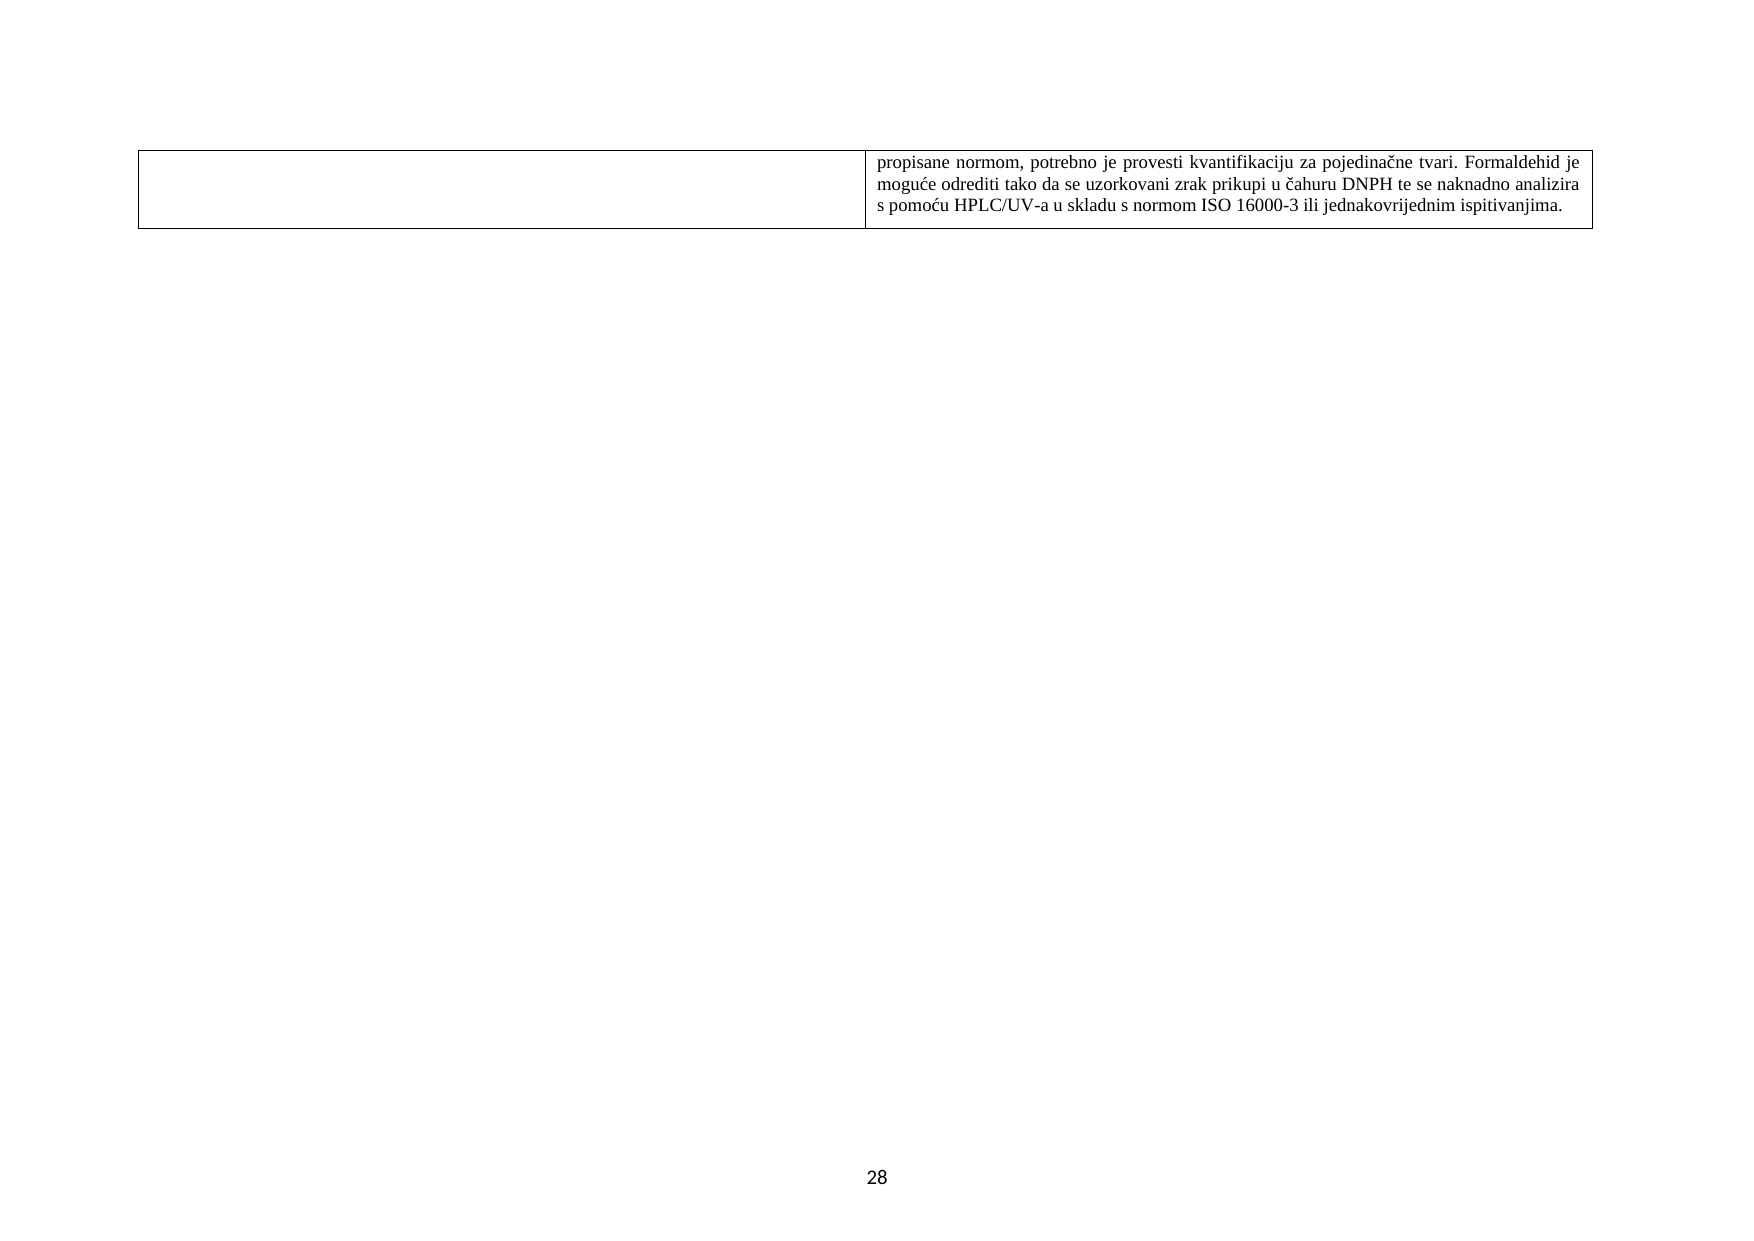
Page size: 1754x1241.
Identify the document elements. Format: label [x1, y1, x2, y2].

table_cell [139, 151, 865, 228]
table_cell [866, 151, 1592, 228]
